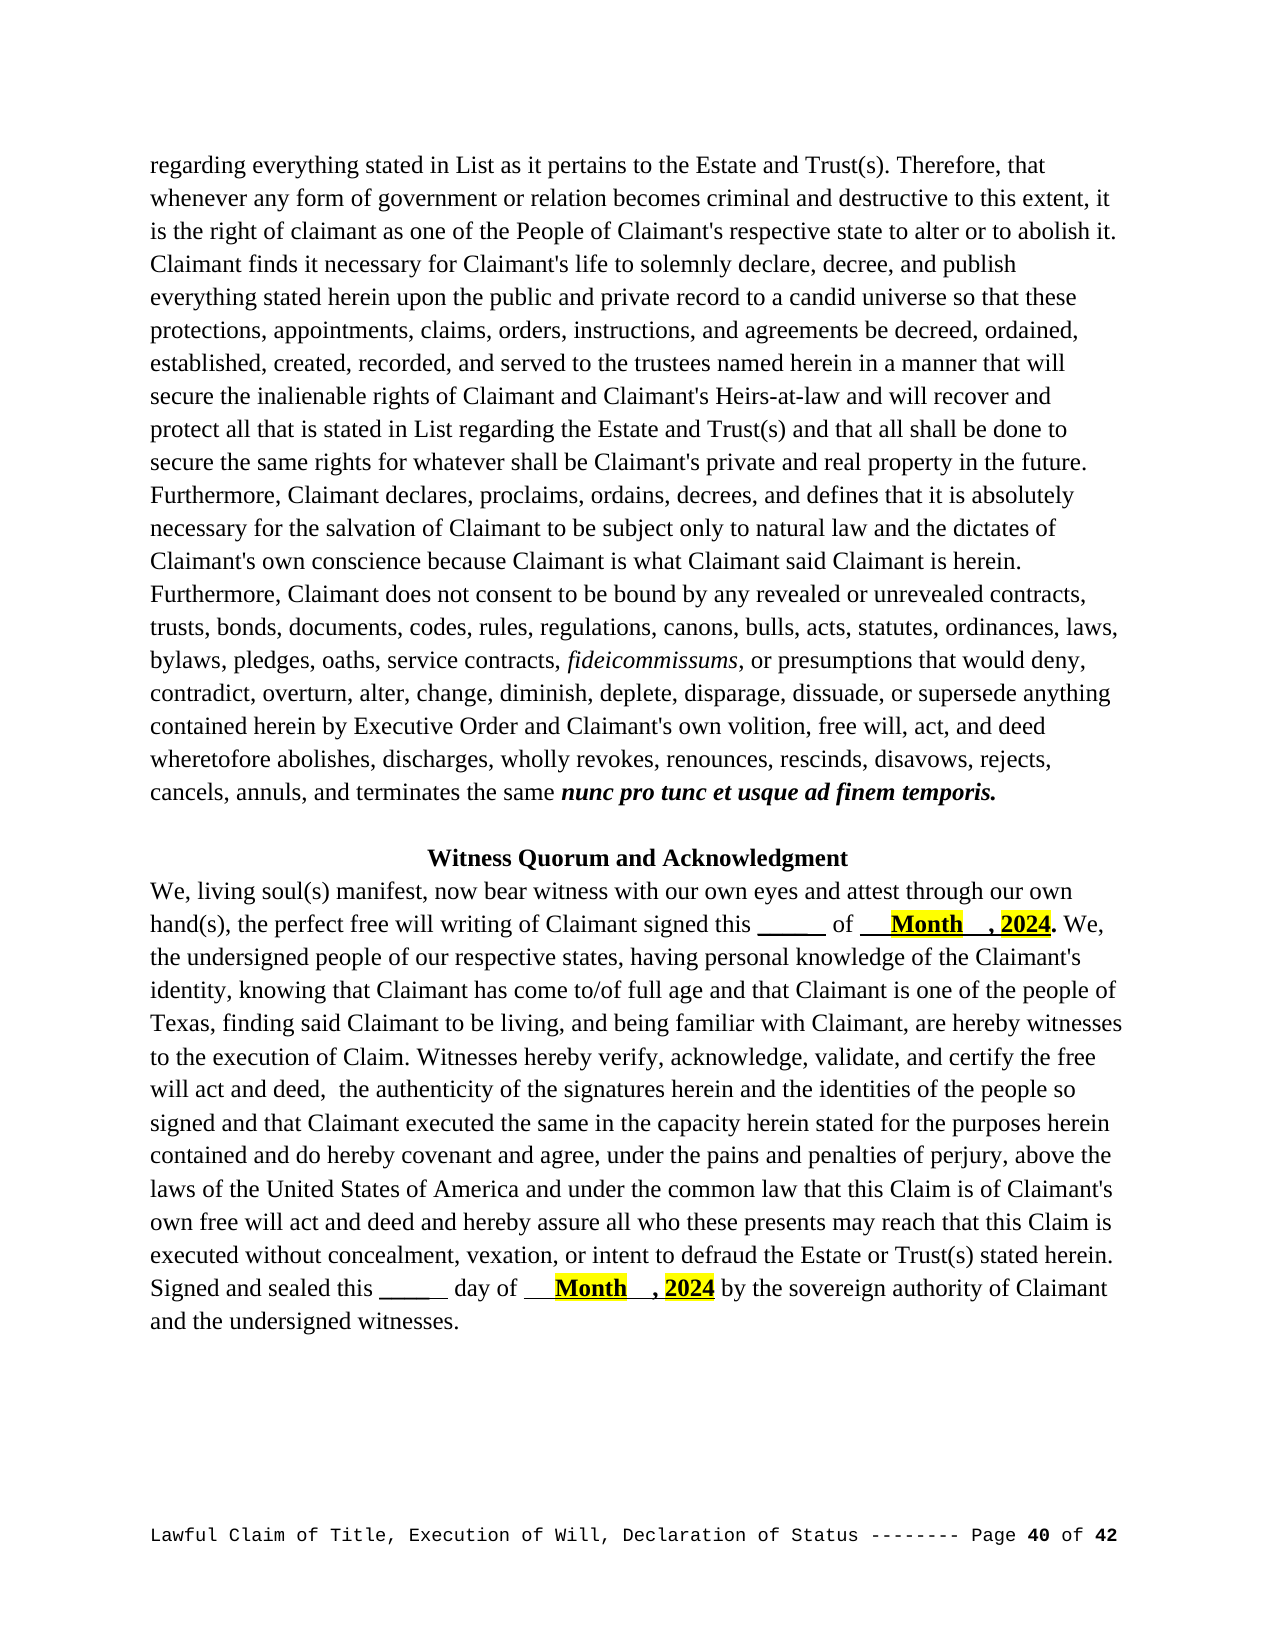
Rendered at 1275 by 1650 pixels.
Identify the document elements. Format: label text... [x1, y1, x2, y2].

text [150, 150, 1125, 806]
text Witness Quorum and Acknowledgment [150, 843, 1125, 872]
text We, living soul(s) manifest, now bear witness with our own eyes and attest through our own hand(s), the perfect free will writing of Claimant signed this ____ of Month , 2024. We, the undersigned people of our respective states, having personal knowledge of the Claimant's identity, knowing that Claimant has come to/of full age and that Claimant is one of the people of Texas, finding said Claimant to be living, and being familiar with Claimant, are hereby witnesses to the execution of Claim. Witnesses hereby verify, acknowledge, validate, and certify the free will act and deed, the authenticity of the signatures herein and the identities of the people so signed and that Claimant executed the same in the capacity herein stated for the purposes herein contained and do hereby covenant and agree, under the pains and penalties of perjury, above the laws of the United States of America and under the common law that this Claim is of Claimant's own free will act and deed and hereby assure all who these presents may reach that this Claim is executed without concealment, vexation, or intent to defraud the Estate or Trust(s) stated herein. Signed and sealed this ____ day of Month , 2024 by the sovereign authority of Claimant and the undersigned witnesses. [150, 876, 1125, 1334]
